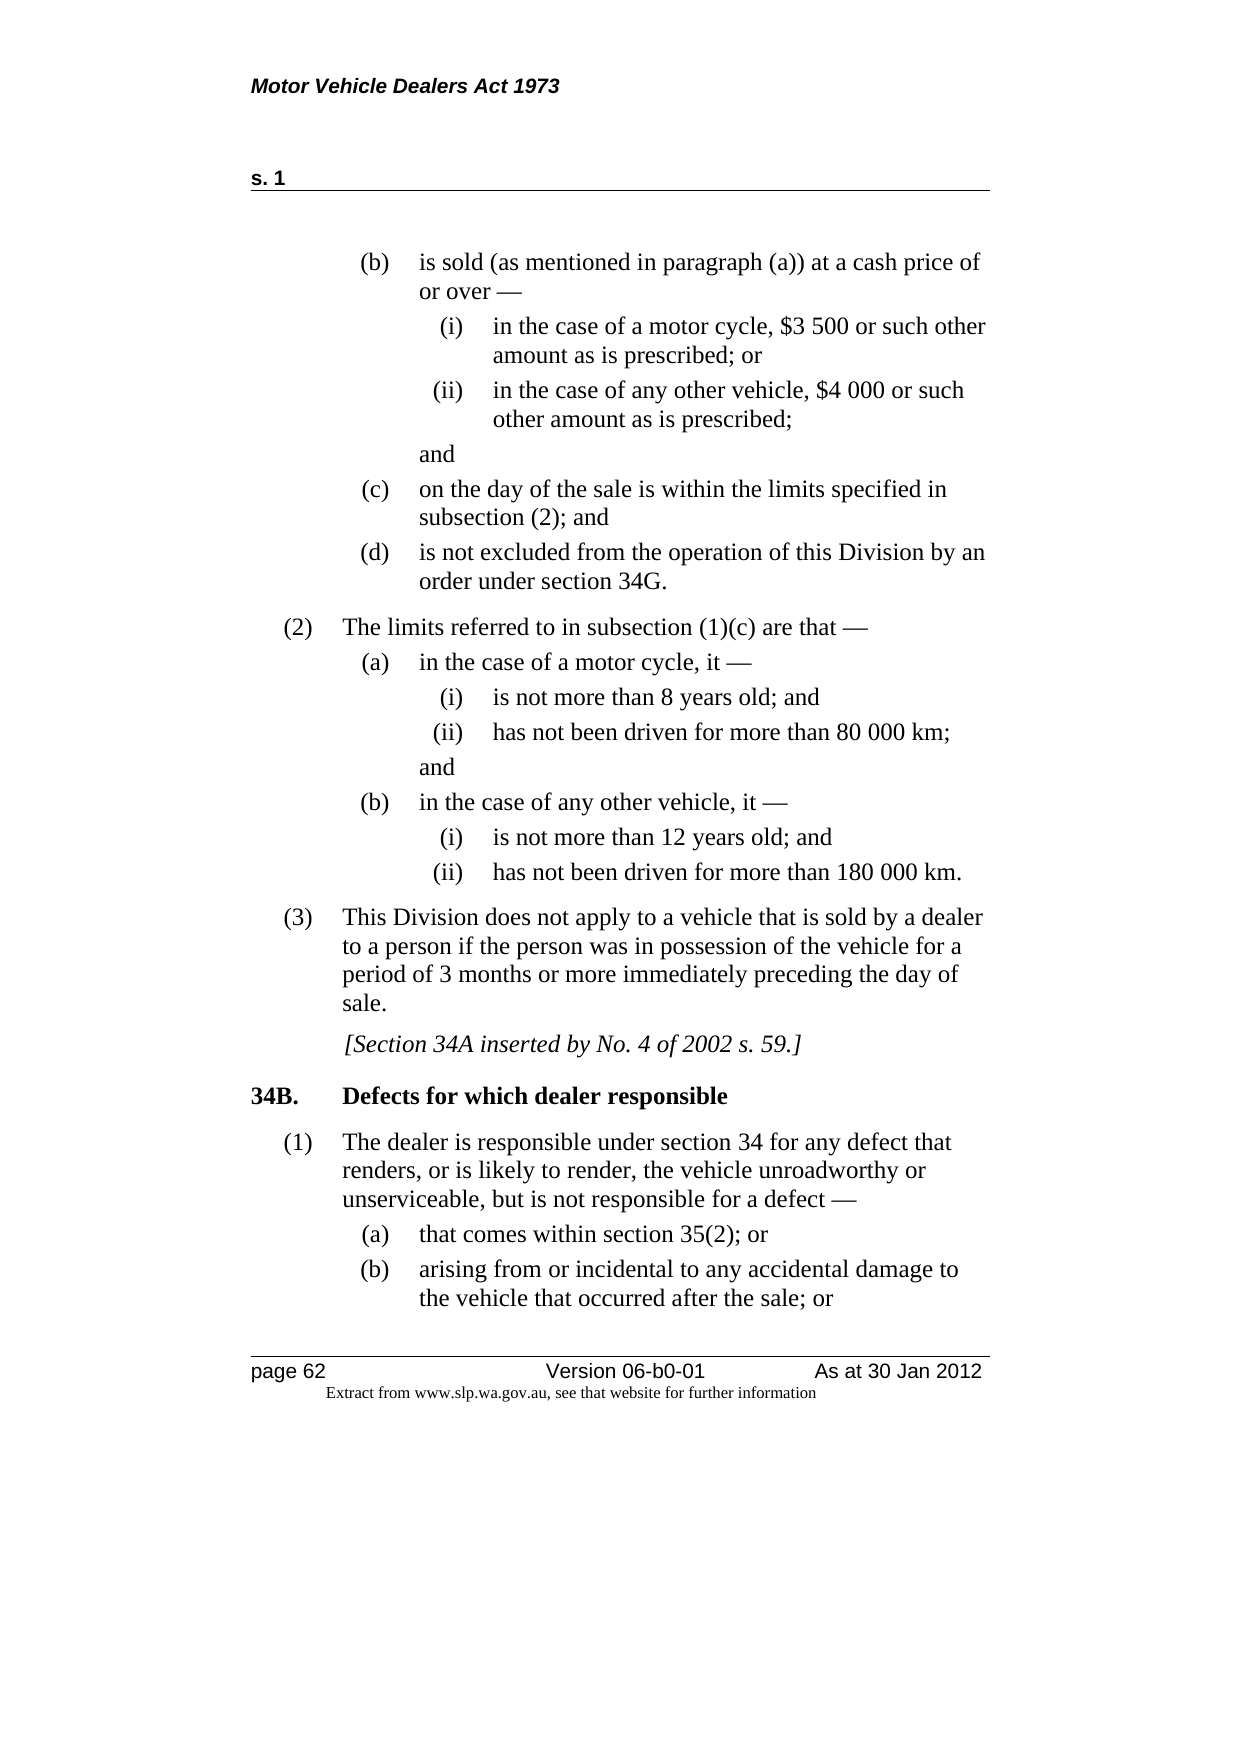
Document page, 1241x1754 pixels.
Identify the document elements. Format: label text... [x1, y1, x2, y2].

text (b) is sold (as mentioned in paragraph (a)) at a cash price of or over — [251, 247, 990, 305]
text (2) The limits referred to in subsection (1)(c) are that — [251, 612, 990, 640]
subtitle 34B. Defects for which dealer responsible [251, 1081, 990, 1110]
text (a) in the case of a motor cycle, it — [251, 647, 990, 675]
text (d) is not excluded from the operation of this Division by an order under section 34G. [251, 537, 990, 595]
text (i) in the case of a motor cycle, $3 500 or such other amount as is prescribed; or [251, 311, 990, 369]
text (c) on the day of the sale is within the limits specified in subsection (2); and [251, 474, 990, 531]
text (3) This Division does not apply to a vehicle that is sold by a dealer to a person if the person was in possession of the vehicle for a period of 3 months or more immediately preceding the day of sale. [251, 902, 990, 1017]
text [Section 34A inserted by No. 4 of 2002 s. 59.] [251, 1029, 990, 1058]
text (i) is not more than 12 years old; and [251, 822, 990, 850]
text (ii) has not been driven for more than 80 000 km; [251, 717, 990, 745]
text and [251, 752, 990, 780]
text (i) is not more than 8 years old; and [251, 682, 990, 710]
text (ii) has not been driven for more than 180 000 km. [251, 857, 990, 885]
text (b) arising from or incidental to any accidental damage to the vehicle that occurred after the sale; or [251, 1254, 990, 1312]
text (ii) in the case of any other vehicle, $4 000 or such other amount as is prescribed; [251, 375, 990, 432]
text and [251, 439, 990, 467]
text (b) in the case of any other vehicle, it — [251, 787, 990, 815]
text (a) that comes within section 35(2); or [251, 1219, 990, 1248]
text (1) The dealer is responsible under section 34 for any defect that renders, or is likely to render, the vehicle unroadworthy or unserviceable, but is not responsible for a defect — [251, 1127, 990, 1213]
